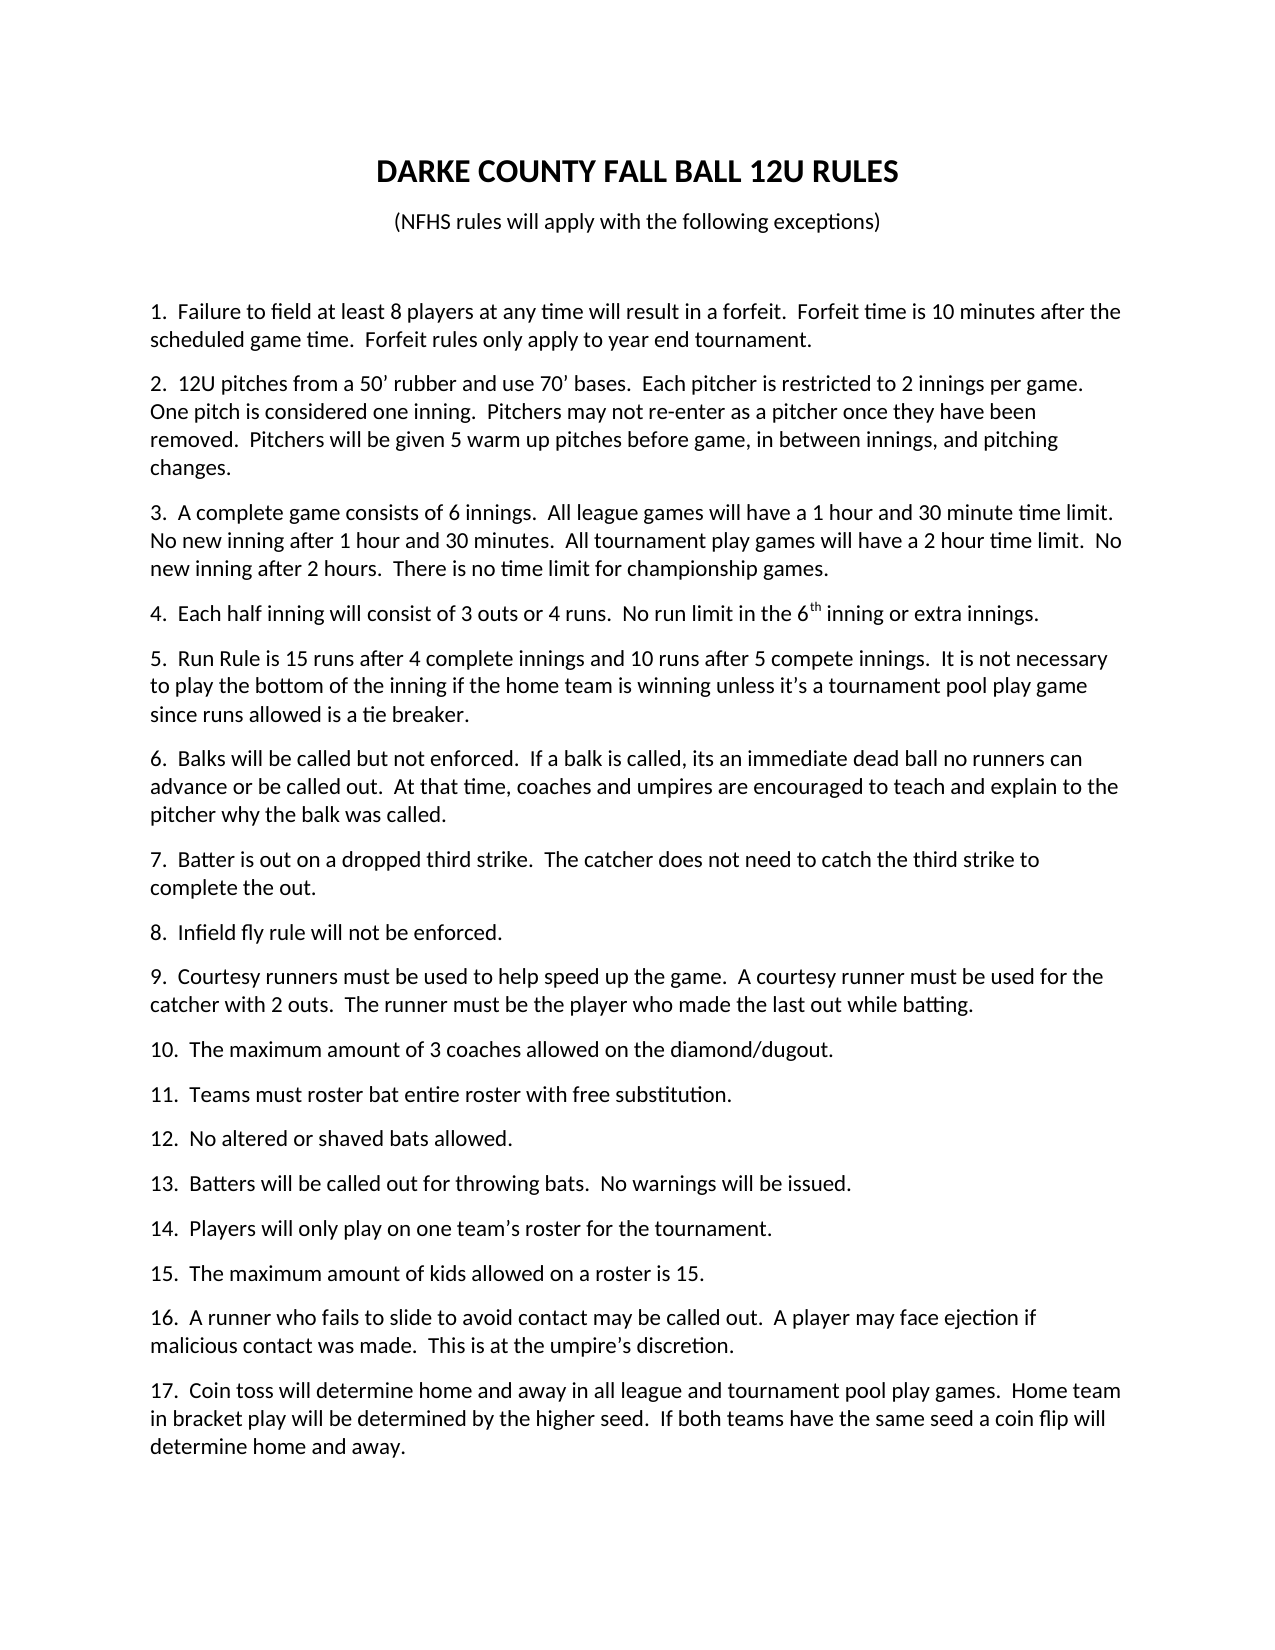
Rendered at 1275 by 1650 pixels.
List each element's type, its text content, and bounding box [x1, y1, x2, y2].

text 17. Coin toss will determine home and away in all league and tournament pool play games. Home team in bracket play will be determined by the higher seed. If both teams have the same seed a coin flip will determine home and away. [150, 1376, 1125, 1460]
text (NFHS rules will apply with the following exceptions) [150, 207, 1125, 235]
text 10. The maximum amount of 3 coaches allowed on the diamond/dugout. [150, 1035, 1125, 1063]
text 6. Balks will be called but not enforced. If a balk is called, its an immediate dead ball no runners can advance or be called out. At that time, coaches and umpires are encouraged to teach and explain to the pitcher why the balk was called. [150, 744, 1125, 828]
text 7. Batter is out on a dropped third strike. The catcher does not need to catch the third strike to complete the out. [150, 845, 1125, 901]
text DARKE COUNTY FALL BALL 12U RULES [150, 150, 1125, 191]
text 16. A runner who fails to slide to avoid contact may be called out. A player may face ejection if malicious contact was made. This is at the umpire’s discretion. [150, 1303, 1125, 1359]
text 5. Run Rule is 15 runs after 4 complete innings and 10 runs after 5 compete innings. It is not necessary to play the bottom of the inning if the home team is winning unless it’s a tournament pool play game since runs allowed is a tie breaker. [150, 644, 1125, 728]
text 2. 12U pitches from a 50’ rubber and use 70’ bases. Each pitcher is restricted to 2 innings per game. One pitch is considered one inning. Pitchers may not re-enter as a pitcher once they have been removed. Pitchers will be given 5 warm up pitches before game, in between innings, and pitching changes. [150, 369, 1125, 482]
text 1. Failure to field at least 8 players at any time will result in a forfeit. Forfeit time is 10 minutes after the scheduled game time. Forfeit rules only apply to year end tournament. [150, 297, 1125, 353]
text 13. Batters will be called out for throwing bats. No warnings will be issued. [150, 1169, 1125, 1197]
text 8. Infield fly rule will not be enforced. [150, 918, 1125, 946]
text 14. Players will only play on one team’s roster for the tournament. [150, 1214, 1125, 1242]
text 15. The maximum amount of kids allowed on a roster is 15. [150, 1259, 1125, 1287]
text 11. Teams must roster bat entire roster with free substitution. [150, 1080, 1125, 1108]
text 9. Courtesy runners must be used to help speed up the game. A courtesy runner must be used for the catcher with 2 outs. The runner must be the player who made the last out while batting. [150, 962, 1125, 1018]
text 3. A complete game consists of 6 innings. All league games will have a 1 hour and 30 minute time limit. No new inning after 1 hour and 30 minutes. All tournament play games will have a 2 hour time limit. No new inning after 2 hours. There is no time limit for championship games. [150, 498, 1125, 582]
text 4. Each half inning will consist of 3 outs or 4 runs. No run limit in the 6th inning or extra innings. [150, 599, 1125, 627]
text 12. No altered or shaved bats allowed. [150, 1124, 1125, 1153]
